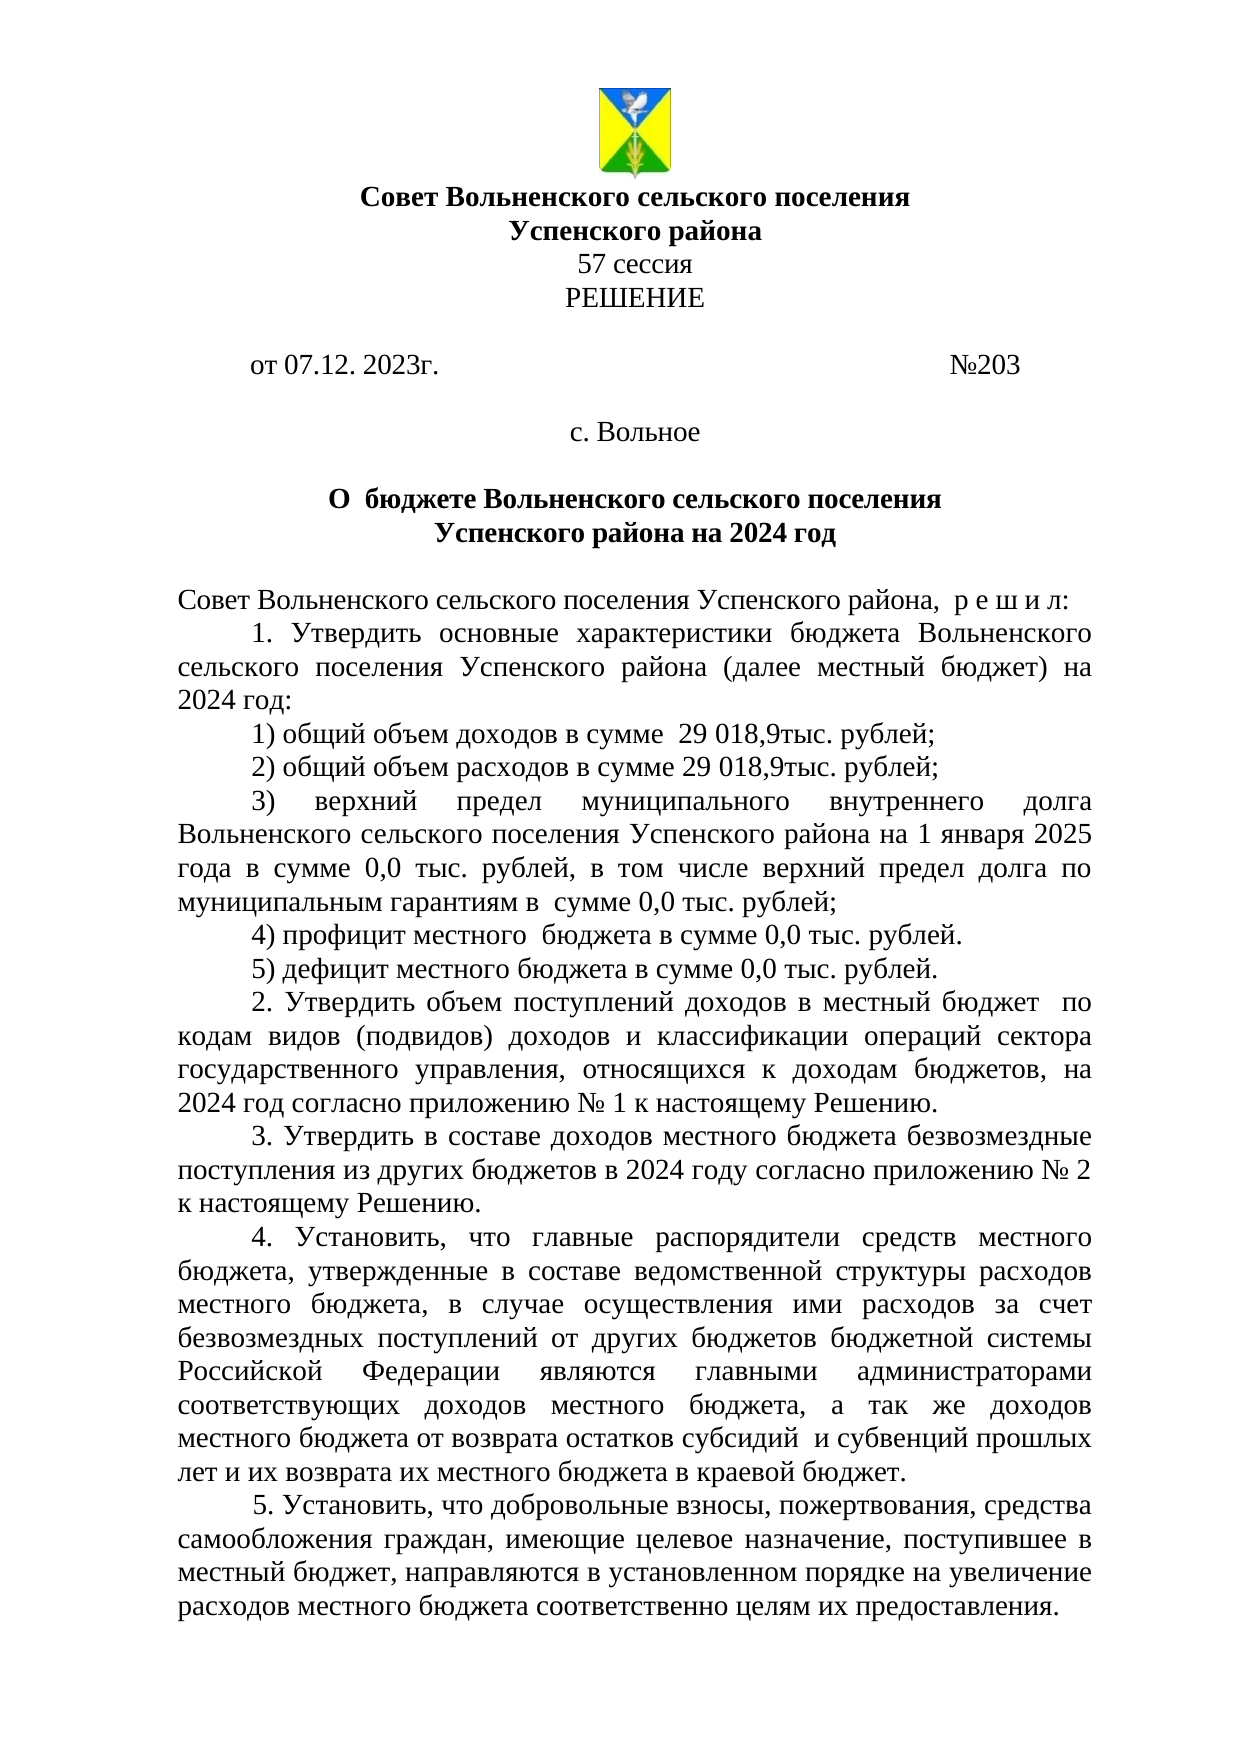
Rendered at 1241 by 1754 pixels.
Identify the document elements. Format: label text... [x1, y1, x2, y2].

text 2) общий объем расходов в сумме 29 018,9тыс. рублей; [177, 749, 1093, 783]
text 5. Установить, что добровольные взносы, пожертвования, средства самообложения граждан, имеющие целевое назначение, поступившее в местный бюджет, направляются в установленном порядке на увеличение расходов местного бюджета соответственно целям их предоставления. [177, 1487, 1093, 1622]
text 3) верхний предел муниципального внутреннего долга Вольненского сельского поселения Успенского района на 1 января 2025 года в сумме 0,0 тыс. рублей, в том числе верхний предел долга по муниципальным гарантиям в сумме 0,0 тыс. рублей; [177, 783, 1093, 917]
text 4. Установить, что главные распорядители средств местного бюджета, утвержденные в составе ведомственной структуры расходов местного бюджета, в случае осуществления ими расходов за счет безвозмездных поступлений от других бюджетов бюджетной системы Российской Федерации являются главными администраторами соответствующих доходов местного бюджета, а так же доходов местного бюджета от возврата остатков субсидий и субвенций прошлых лет и их возврата их местного бюджета в краевой бюджет. [177, 1219, 1093, 1487]
text 1) общий объем доходов в сумме 29 018,9тыс. рублей; [177, 716, 1093, 749]
text 5) дефицит местного бюджета в сумме 0,0 тыс. рублей. [177, 951, 1093, 984]
text О бюджете Вольненского сельского поселения [177, 481, 1093, 515]
text РЕШЕНИЕ [177, 280, 1093, 313]
text 1. Утвердить основные характеристики бюджета Вольненского сельского поселения Успенского района (далее местный бюджет) на 2024 год: [177, 615, 1093, 716]
text от 07.12. 2023г. №203 [177, 347, 1093, 381]
text 4) профицит местного бюджета в сумме 0,0 тыс. рублей. [177, 917, 1093, 951]
text Успенского района на 2024 год [177, 515, 1093, 548]
text Совет Вольненского сельского поселения [177, 179, 1093, 213]
text с. Вольное [177, 414, 1093, 448]
text Совет Вольненского сельского поселения Успенского района, р е ш и л: [177, 582, 1093, 615]
text 3. Утвердить в составе доходов местного бюджета безвозмездные поступления из других бюджетов в 2024 году согласно приложению № 2 к настоящему Решению. [177, 1118, 1093, 1219]
text Успенского района [177, 213, 1093, 246]
picture [599, 88, 671, 180]
text 57 сессия [177, 246, 1093, 280]
text 2. Утвердить объем поступлений доходов в местный бюджет по кодам видов (подвидов) доходов и классификации операций сектора государственного управления, относящихся к доходам бюджетов, на 2024 год согласно приложению № 1 к настоящему Решению. [177, 984, 1093, 1118]
